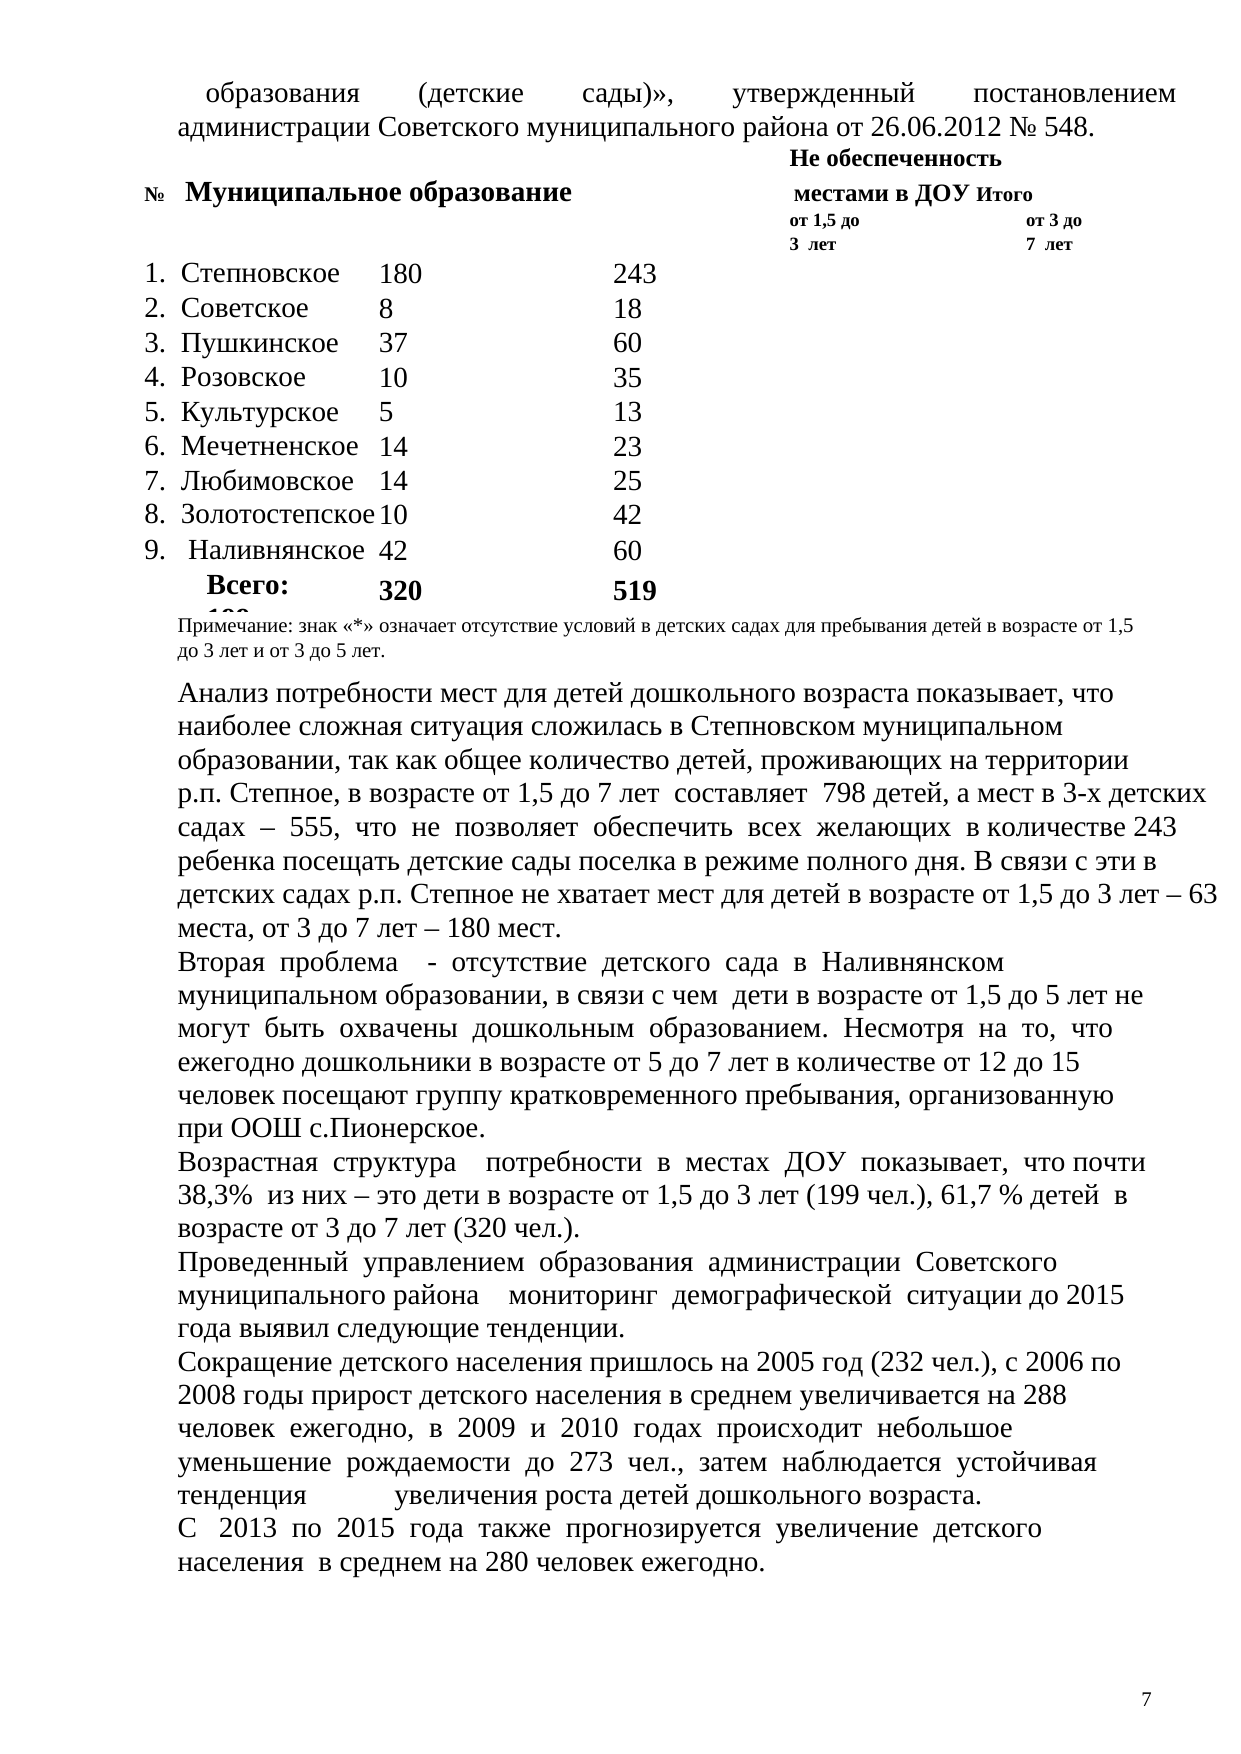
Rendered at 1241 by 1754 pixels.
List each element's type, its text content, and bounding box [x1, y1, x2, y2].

text образования (детские сады)», утвержденный постановлением администрации Советского муниципального района от 26.06.2012 № 548. [177, 76, 1178, 143]
table_cell 13 [613, 394, 847, 428]
text от 3 до [1026, 208, 1111, 231]
table_cell 6. Мечетненское муниципальное образование 9 [144, 428, 378, 463]
table_cell 4. Розовское муниципальное образование 25 [144, 359, 378, 394]
list Муниципальное образование местами в ДОУ Итого [144, 173, 1228, 208]
table_cell 42 [379, 532, 613, 567]
text Примечание: знак «*» означает отсутствие условий в детских садах для пребывания детей в возрасте от 1,5 до 3 лет и от 3 до 5 лет. [177, 612, 1159, 662]
list 2013 по 2015 года также прогнозируется увеличение детского населения в среднем на 280 человек ежегодно. [177, 1511, 1162, 1578]
table_header 1. Степновское муниципальное образование 63 [144, 255, 378, 290]
text от 1,5 до [789, 208, 985, 231]
table_cell 14 [379, 463, 613, 496]
text Не обеспеченность [789, 143, 1228, 172]
table_cell 35 [613, 359, 847, 394]
table_cell 37 [379, 326, 613, 359]
table_cell 9. Наливнянское муниципальное образование 18* [144, 532, 378, 567]
text 7 [1141, 1688, 1227, 1711]
table_cell 23 [613, 428, 847, 463]
table_cell 14 [379, 428, 613, 463]
table_cell 60 [613, 326, 847, 359]
table_cell 5. Культурское муниципальное образование 8* [144, 394, 378, 428]
text Анализ потребности мест для детей дошкольного возраста показывает, что наиболее сложная ситуация сложилась в Степновском муниципальном образовании, так как общее количество детей, проживающих на территории р.п. Степное, в возрасте от 1,5 до 7 лет составляет 798 детей, а мест в 3-х детских садах – 555, что не позволяет обеспечить всех желающих в количестве 243 ребенка посещать детские сады поселка в режиме полного дня. В связи с эти в детских садах р.п. Степное не хватает мест для детей в возрасте от 1,5 до 3 лет – 63 места, от 3 до 7 лет – 180 мест. [177, 675, 1228, 944]
table_cell 25 [613, 463, 847, 496]
table_cell 519 [613, 567, 847, 612]
list лет [789, 231, 985, 255]
table_cell 8 [379, 290, 613, 326]
table_cell 18 [613, 290, 847, 326]
text Сокращение детского населения пришлось на 2005 год (232 чел.), с 2006 по 2008 годы прирост детского населения в среднем увеличивается на 288 человек ежегодно, в 2009 и 2010 годах происходит небольшое уменьшение рождаемости до 273 чел., затем наблюдается устойчивая тенденция увеличения роста детей дошкольного возраста. [177, 1344, 1162, 1511]
table_cell 7. Любимовское муниципальное образование 11* [144, 463, 378, 496]
table_cell 10 [379, 359, 613, 394]
table_cell 2. Советское муниципальное образование 10 [144, 290, 378, 326]
table_cell 60 [613, 532, 847, 567]
list лет [1026, 231, 1111, 255]
table_cell 320 [379, 567, 613, 612]
table_cell 8. Золотостепское муниципальное образование 32* [144, 496, 378, 532]
table_cell 10 [379, 496, 613, 532]
table_header 180 [379, 255, 613, 290]
text Проведенный управлением образования администрации Советского муниципального района мониторинг демографической ситуации до 2015 года выявил следующие тенденции. [177, 1244, 1170, 1344]
table_cell 42 [613, 496, 847, 532]
table_cell Всего: 199 [144, 567, 378, 612]
table_cell 3. Пушкинское муниципальное образование 23 [144, 326, 378, 359]
table_cell 5 [379, 394, 613, 428]
text Возрастная структура потребности в местах ДОУ показывает, что почти 38,3% из них – это дети в возрасте от 1,5 до 3 лет (199 чел.), 61,7 % детей в возрасте от 3 до 7 лет (320 чел.). [177, 1144, 1163, 1244]
text Вторая проблема - отсутствие детского сада в Наливнянском муниципальном образовании, в связи с чем дети в возрасте от 1,5 до 5 лет не могут быть охвачены дошкольным образованием. Несмотря на то, что ежегодно дошкольники в возрасте от 5 до 7 лет в количестве от 12 до 15 человек посещают группу кратковременного пребывания, организованную при ООШ с.Пионерское. [177, 944, 1163, 1144]
table_header 243 [613, 255, 847, 290]
